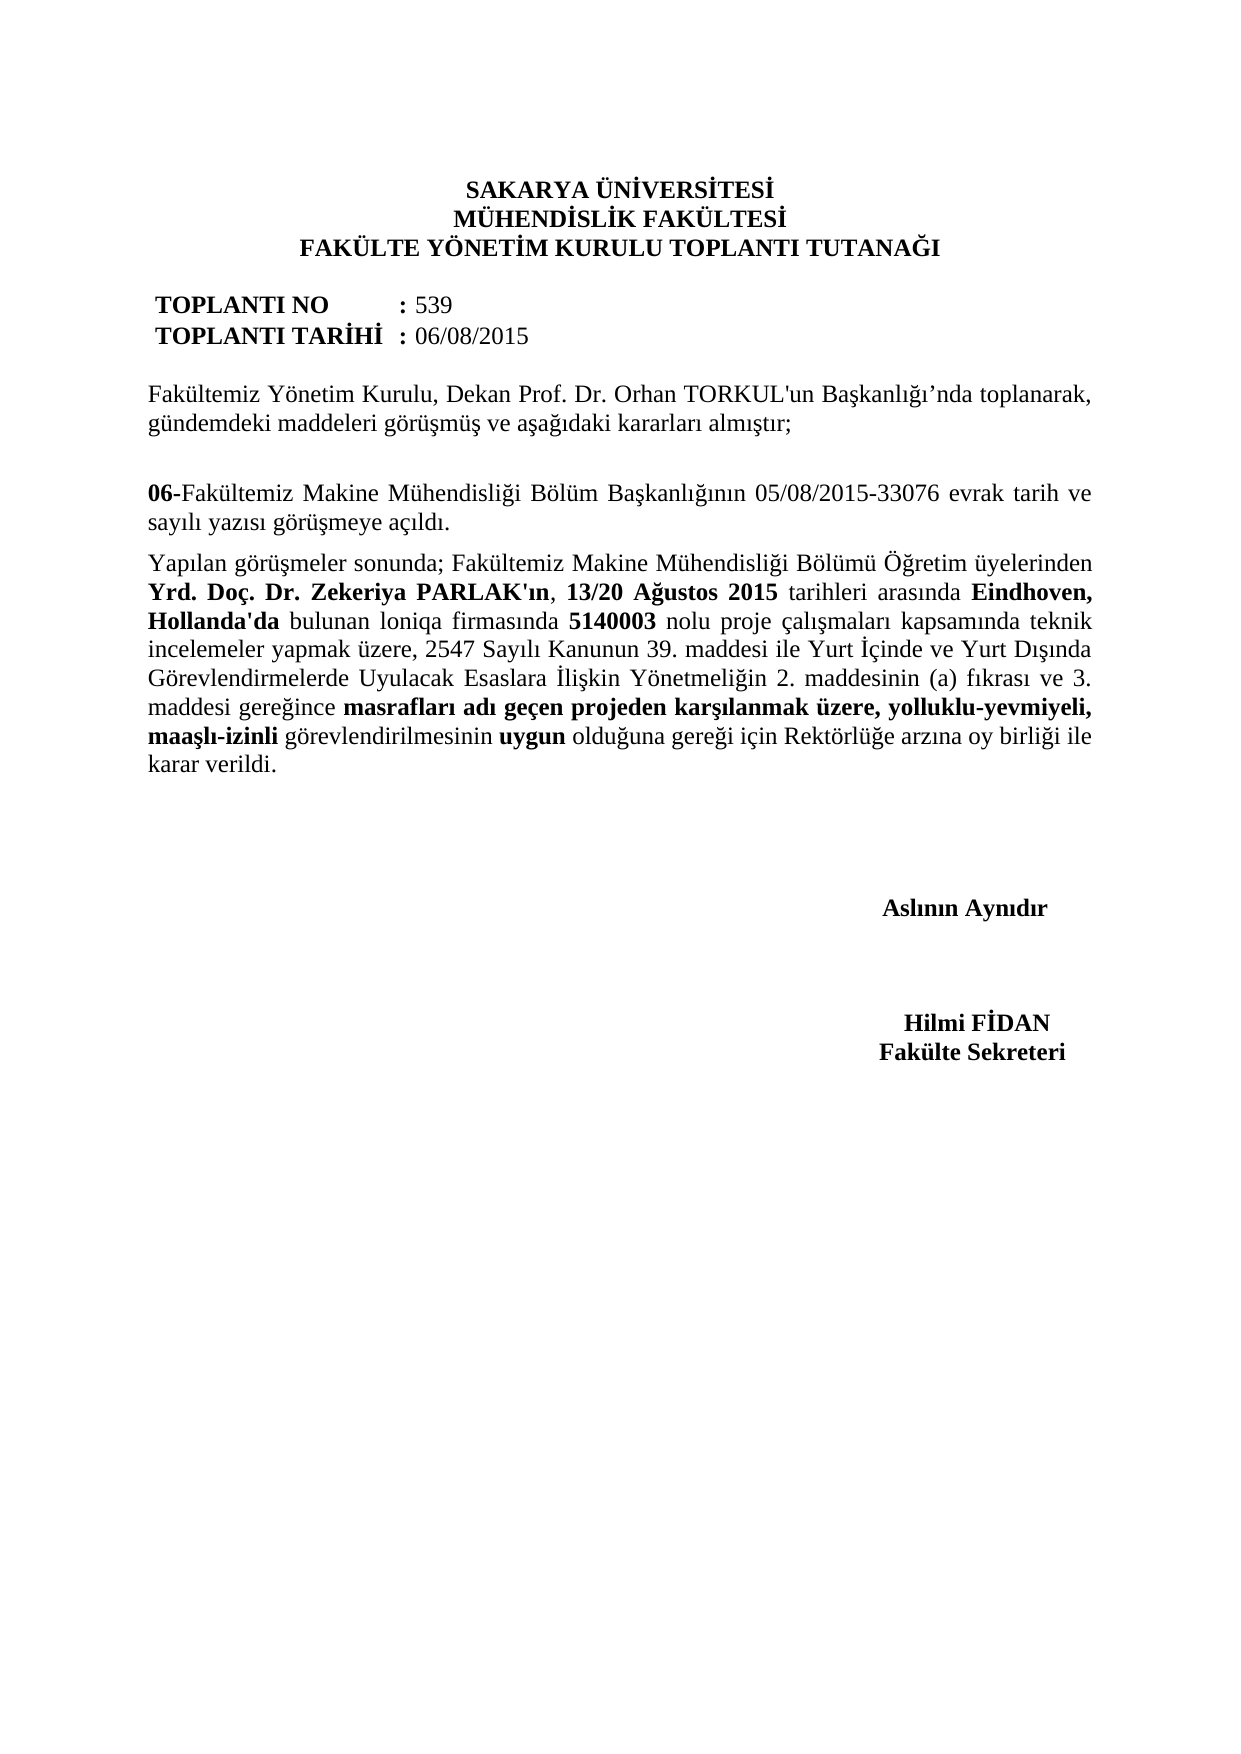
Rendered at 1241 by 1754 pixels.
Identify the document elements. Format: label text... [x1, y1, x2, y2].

table_header 539 [408, 291, 554, 321]
table_header : [391, 291, 408, 321]
table_cell : [391, 321, 408, 351]
table_cell 06/08/2015 [408, 321, 554, 351]
text Fakülte Sekreteri [148, 1037, 1093, 1066]
table_header TOPLANTI NO [148, 291, 391, 321]
text Hilmi FİDAN [148, 1008, 1093, 1037]
text Yapılan görüşmeler sonunda; Fakültemiz Makine Mühendisliği Bölümü Öğretim üyelerinden Yrd. Doç. Dr. Zekeriya PARLAK'ın, 13/20 Ağustos 2015 tarihleri arasında Eindhoven, Hollanda'da bulunan loniqa firmasında 5140003 nolu proje çalışmaları kapsamında teknik incelemeler yapmak üzere, 2547 Sayılı Kanunun 39. maddesi ile Yurt İçinde ve Yurt Dışında Görevlendirmelerde Uyulacak Esaslara İlişkin Yönetmeliğin 2. maddesinin (a) fıkrası ve 3. maddesi gereğince masrafları adı geçen projeden karşılanmak üzere, yolluklu-yevmiyeli, maaşlı-izinli görevlendirilmesinin uygun olduğuna gereği için Rektörlüğe arzına oy birliği ile karar verildi. [148, 548, 1093, 778]
text MÜHENDİSLİK FAKÜLTESİ [148, 204, 1093, 233]
table_cell TOPLANTI TARİHİ [148, 321, 391, 351]
text Aslının Aynıdır [664, 893, 1093, 922]
text SAKARYA ÜNİVERSİTESİ [148, 176, 1093, 204]
text FAKÜLTE YÖNETİM KURULU TOPLANTI TUTANAĞI [148, 233, 1093, 262]
text Fakültemiz Yönetim Kurulu, Dekan Prof. Dr. Orhan TORKUL'un Başkanlığı’nda toplanarak, gündemdeki maddeleri görüşmüş ve aşağıdaki kararları almıştır; [148, 379, 1093, 437]
text 06-Fakültemiz Makine Mühendisliği Bölüm Başkanlığının 05/08/2015-33076 evrak tarih ve sayılı yazısı görüşmeye açıldı. [148, 478, 1093, 536]
